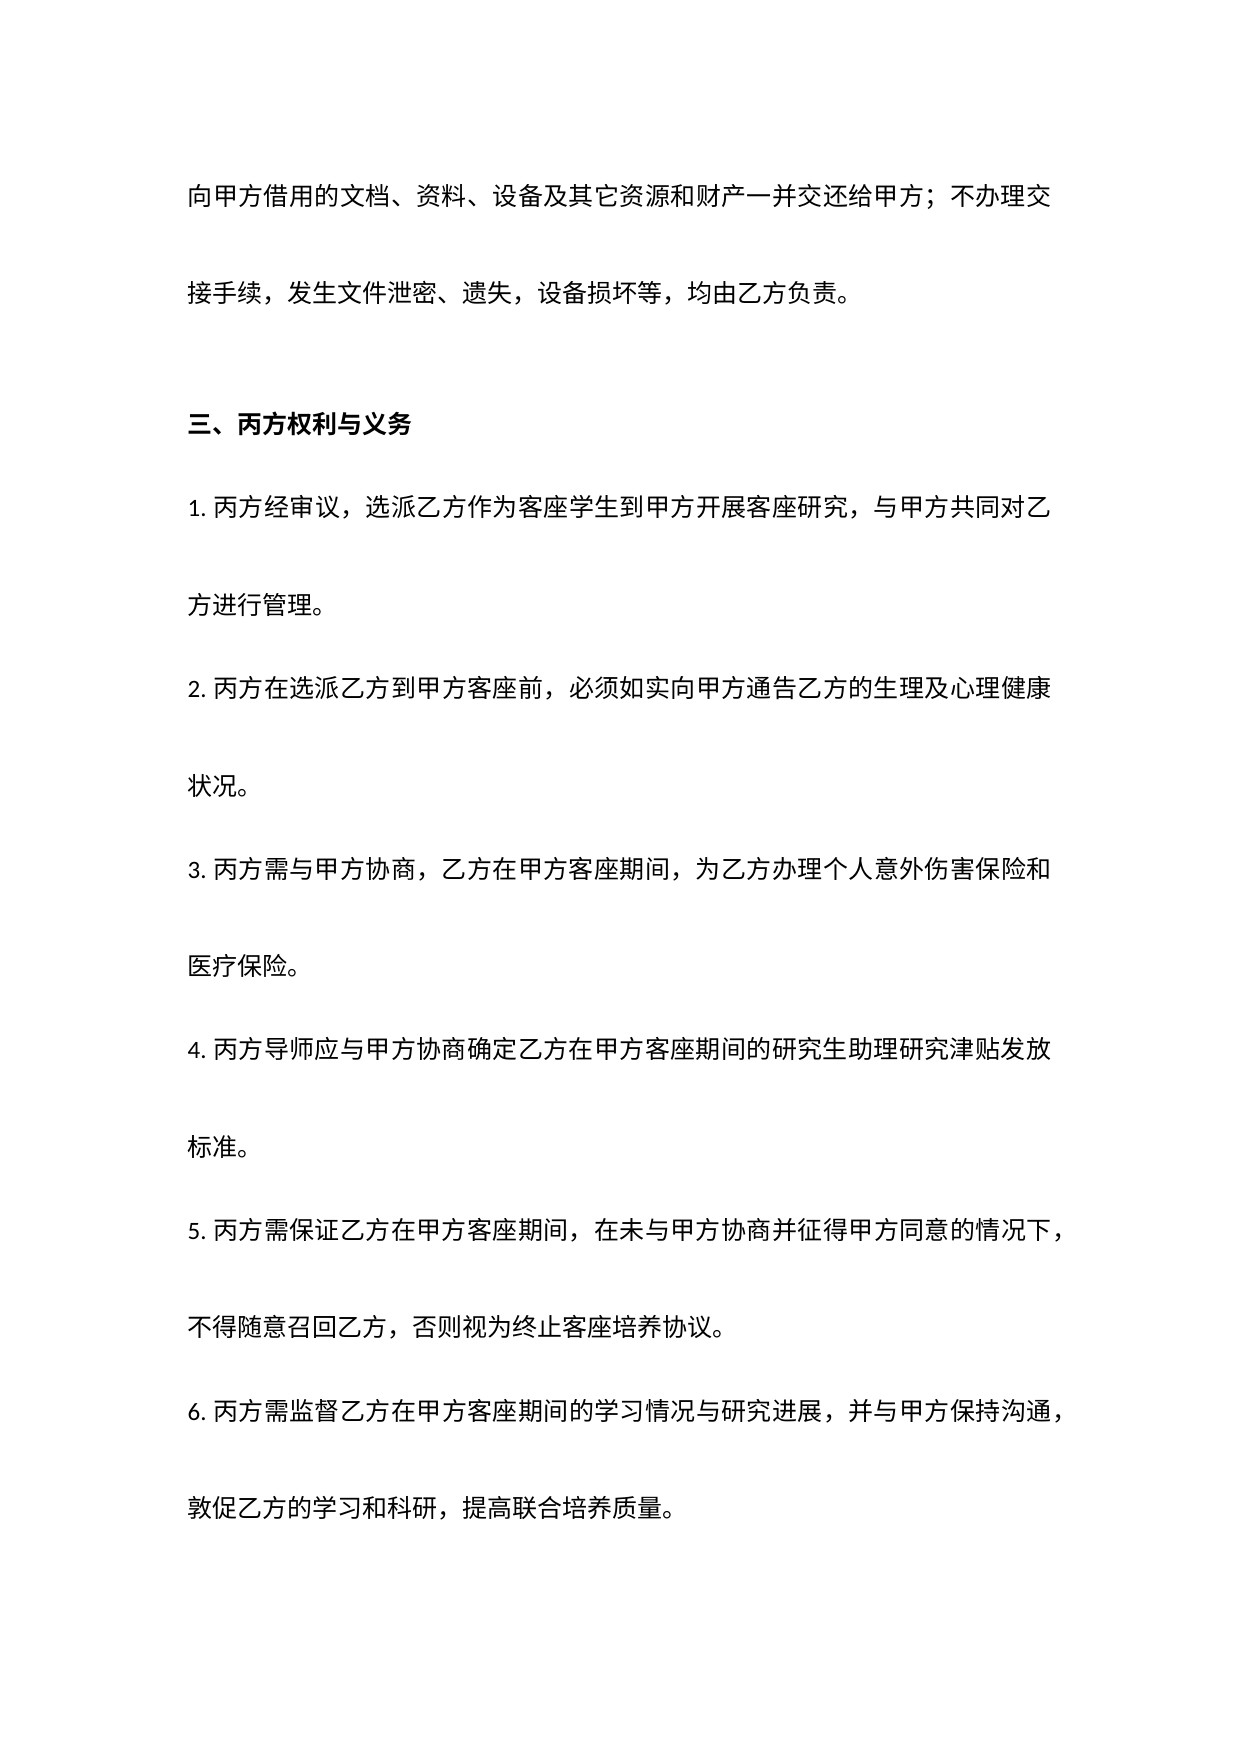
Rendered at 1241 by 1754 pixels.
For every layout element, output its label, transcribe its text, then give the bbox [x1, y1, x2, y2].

text 4. 丙方导师应与甲方协商确定乙方在甲方客座期间的研究生助理研究津贴发放标准。 [187, 1015, 1053, 1178]
text 2. 丙方在选派乙方到甲方客座前，必须如实向甲方通告乙方的生理及心理健康状况。 [187, 654, 1053, 817]
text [187, 162, 1053, 324]
text 1. 丙方经审议，选派乙方作为客座学生到甲方开展客座研究，与甲方共同对乙方进行管理。 [187, 473, 1053, 636]
text 三、丙方权利与义务 [187, 390, 1053, 455]
text 6. 丙方需监督乙方在甲方客座期间的学习情况与研究进展，并与甲方保持沟通，敦促乙方的学习和科研，提高联合培养质量。 [187, 1377, 1053, 1539]
text 3. 丙方需与甲方协商，乙方在甲方客座期间，为乙方办理个人意外伤害保险和医疗保险。 [187, 835, 1053, 997]
text 5. 丙方需保证乙方在甲方客座期间，在未与甲方协商并征得甲方同意的情况下，不得随意召回乙方，否则视为终止客座培养协议。 [187, 1196, 1053, 1358]
